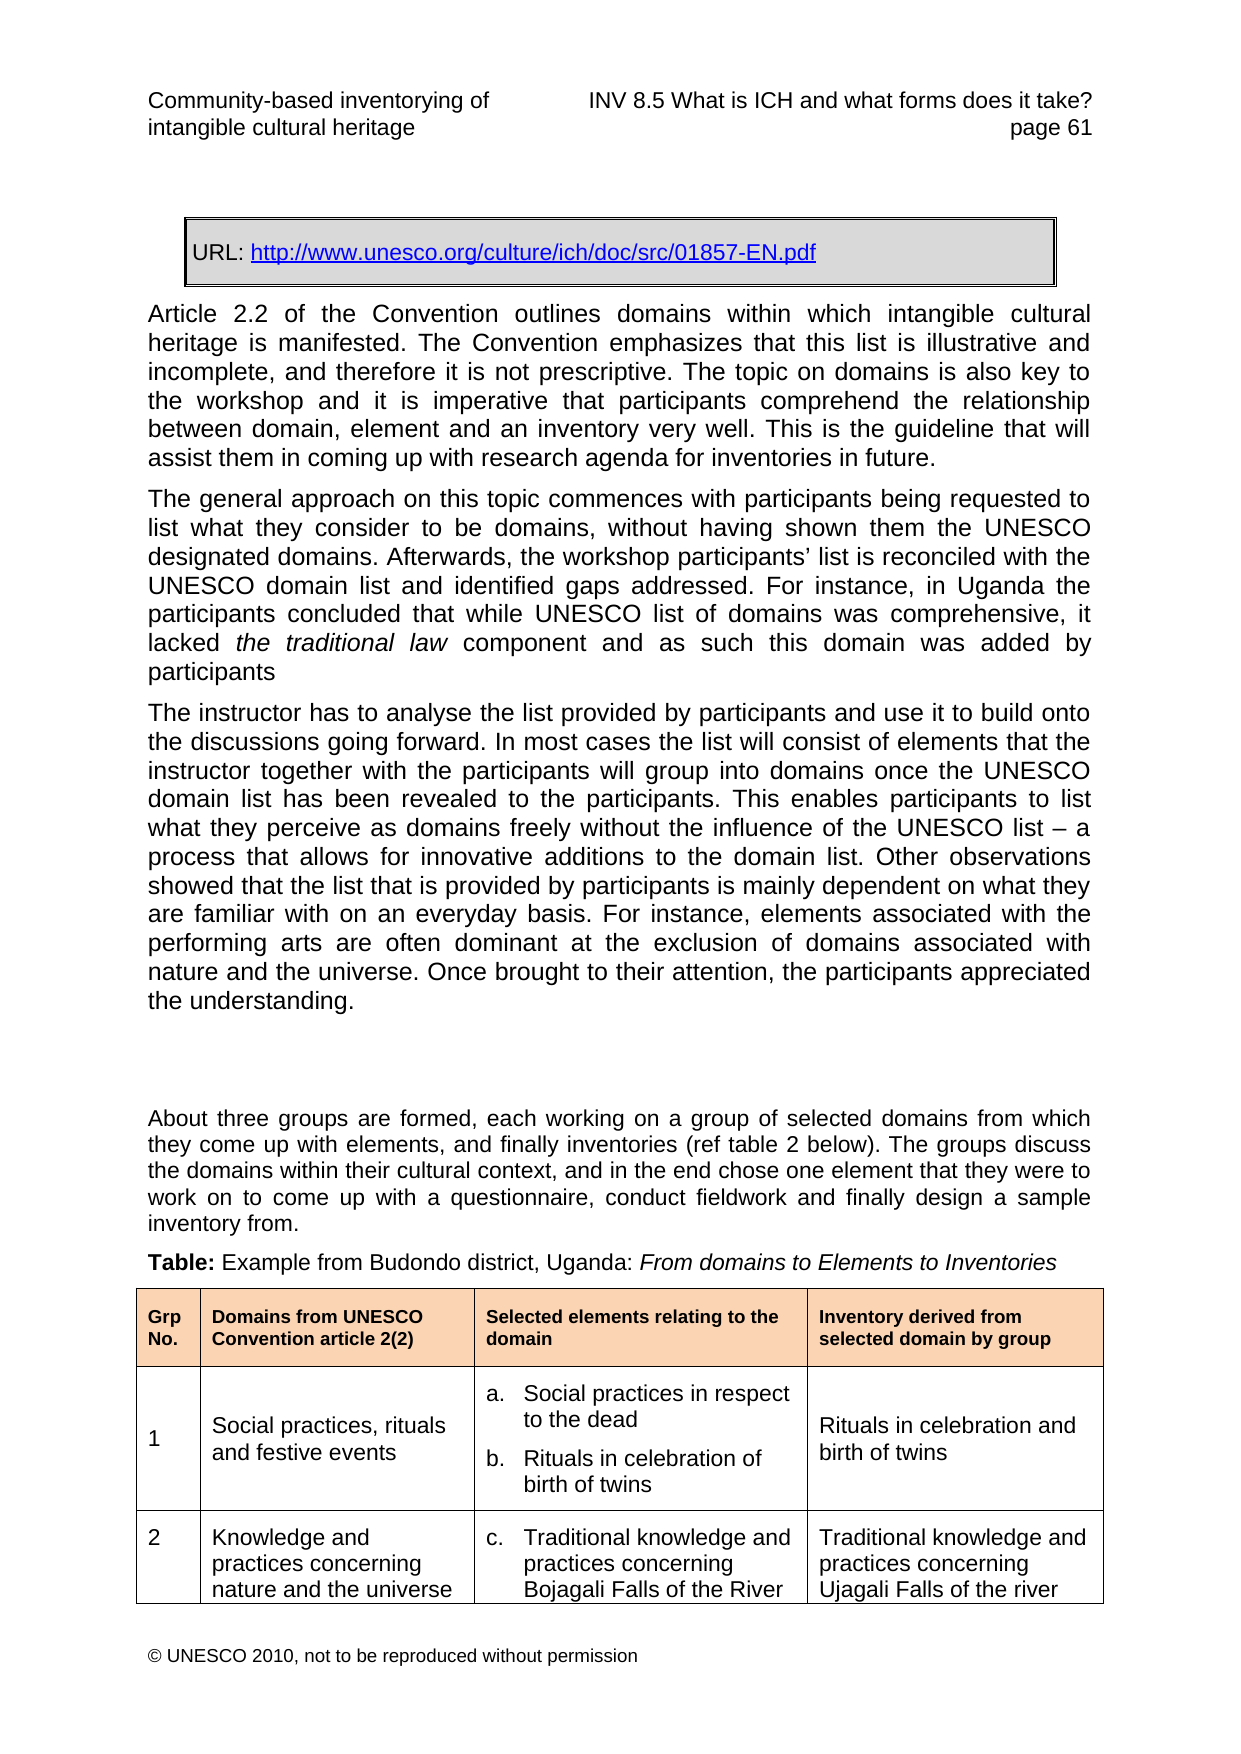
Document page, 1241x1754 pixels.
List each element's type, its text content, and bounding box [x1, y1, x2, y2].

text The general approach on this topic commences with participants being requested to list what they consider to be domains, without having shown them the UNESCO designated domains. Afterwards, the workshop participants’ list is reconciled with the UNESCO domain list and identified gaps addressed. For instance, in Uganda the participants concluded that while UNESCO list of domains was comprehensive, it lacked the traditional law component and as such this domain was added by participants [148, 484, 1092, 686]
table_header Inventory derived from selected domain by group [808, 1289, 1103, 1366]
table_header Domains from UNESCO Convention article 2(2) [201, 1289, 474, 1366]
table_cell Rituals in celebration and birth of twins [808, 1367, 1103, 1510]
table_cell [808, 1511, 1103, 1602]
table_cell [201, 1511, 474, 1602]
table_cell 1 [137, 1367, 200, 1510]
text About three groups are formed, each working on a group of selected domains from which they come up with elements, and finally inventories (ref table 2 below). The groups discuss the domains within their cultural context, and in the end chose one element that they were to work on to come up with a questionnaire, conduct fieldwork and finally design a sample inventory from. [148, 1104, 1092, 1236]
text Table: Example from Budondo district, Uganda: From domains to Elements to Inventories [148, 1249, 1092, 1275]
text Article 2.2 of the Convention outlines domains within which intangible cultural heritage is manifested. The Convention emphasizes that this list is illustrative and incomplete, and therefore it is not prescriptive. The topic on domains is also key to the workshop and it is imperative that participants comprehend the relationship between domain, element and an inventory very well. This is the guideline that will assist them in coming up with research agenda for inventories in future. [148, 299, 1092, 472]
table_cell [187, 220, 1053, 284]
table_header Selected elements relating to the domain [475, 1289, 807, 1366]
table_cell Social practices, rituals and festive events [201, 1367, 474, 1510]
table_cell Social practices in respect to the dead Rituals in celebration of birth of twins [475, 1367, 807, 1510]
text The instructor has to analyse the list provided by participants and use it to build onto the discussions going forward. In most cases the list will consist of elements that the instructor together with the participants will group into domains once the UNESCO domain list has been revealed to the participants. This enables participants to list what they perceive as domains freely without the influence of the UNESCO list – a process that allows for innovative additions to the domain list. Other observations showed that the list that is provided by participants is mainly dependent on what they are familiar with on an everyday basis. For instance, elements associated with the performing arts are often dominant at the exclusion of domains associated with nature and the universe. Once brought to their attention, the participants appreciated the understanding. [148, 698, 1092, 1014]
table_header Grp No. [137, 1289, 200, 1366]
table_cell 2 [137, 1511, 200, 1602]
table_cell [475, 1511, 807, 1602]
